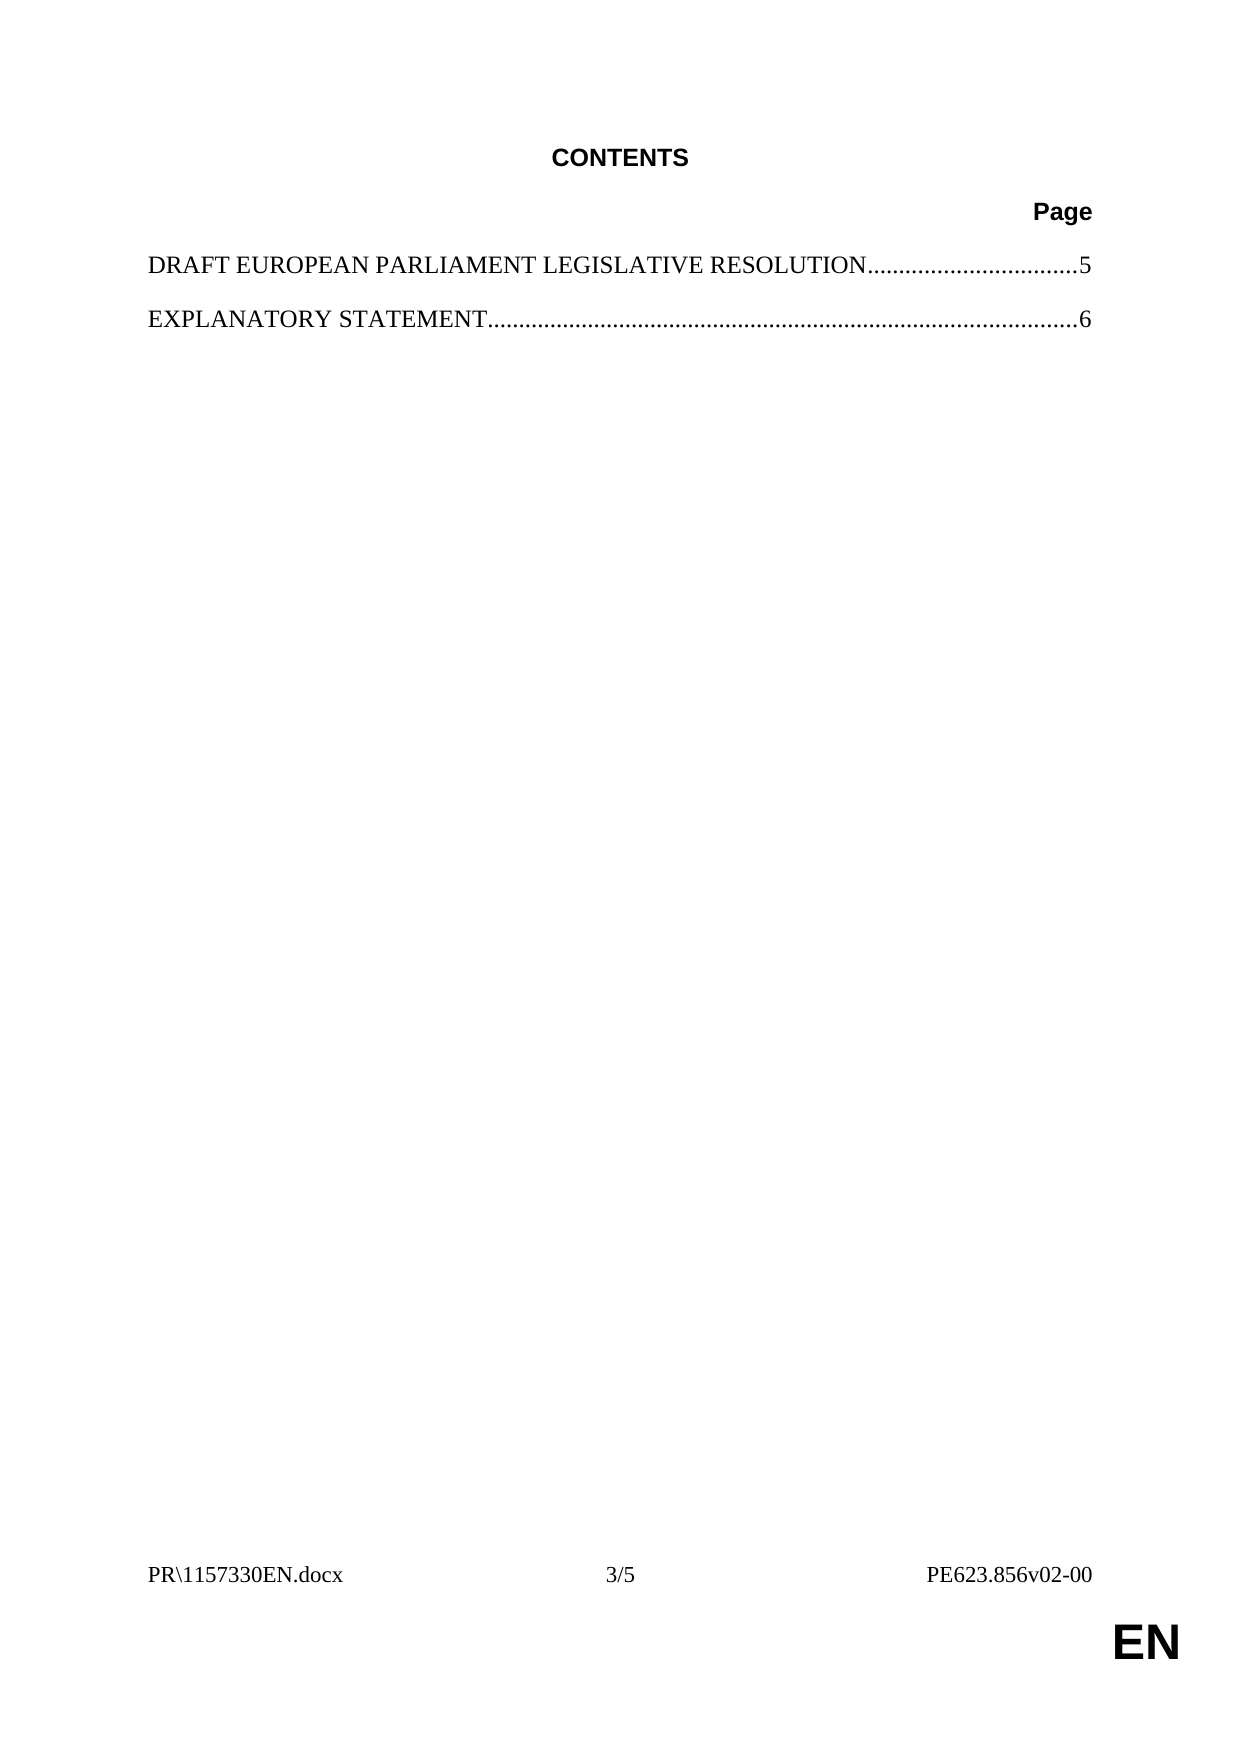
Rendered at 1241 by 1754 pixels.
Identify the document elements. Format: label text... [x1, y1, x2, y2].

text EXPLANATORY STATEMENT 6 [148, 304, 1092, 333]
text DRAFT EUROPEAN PARLIAMENT LEGISLATIVE RESOLUTION 5 [148, 251, 1092, 279]
text Page [148, 197, 1092, 226]
subtitle CONTENTS [148, 143, 1092, 172]
